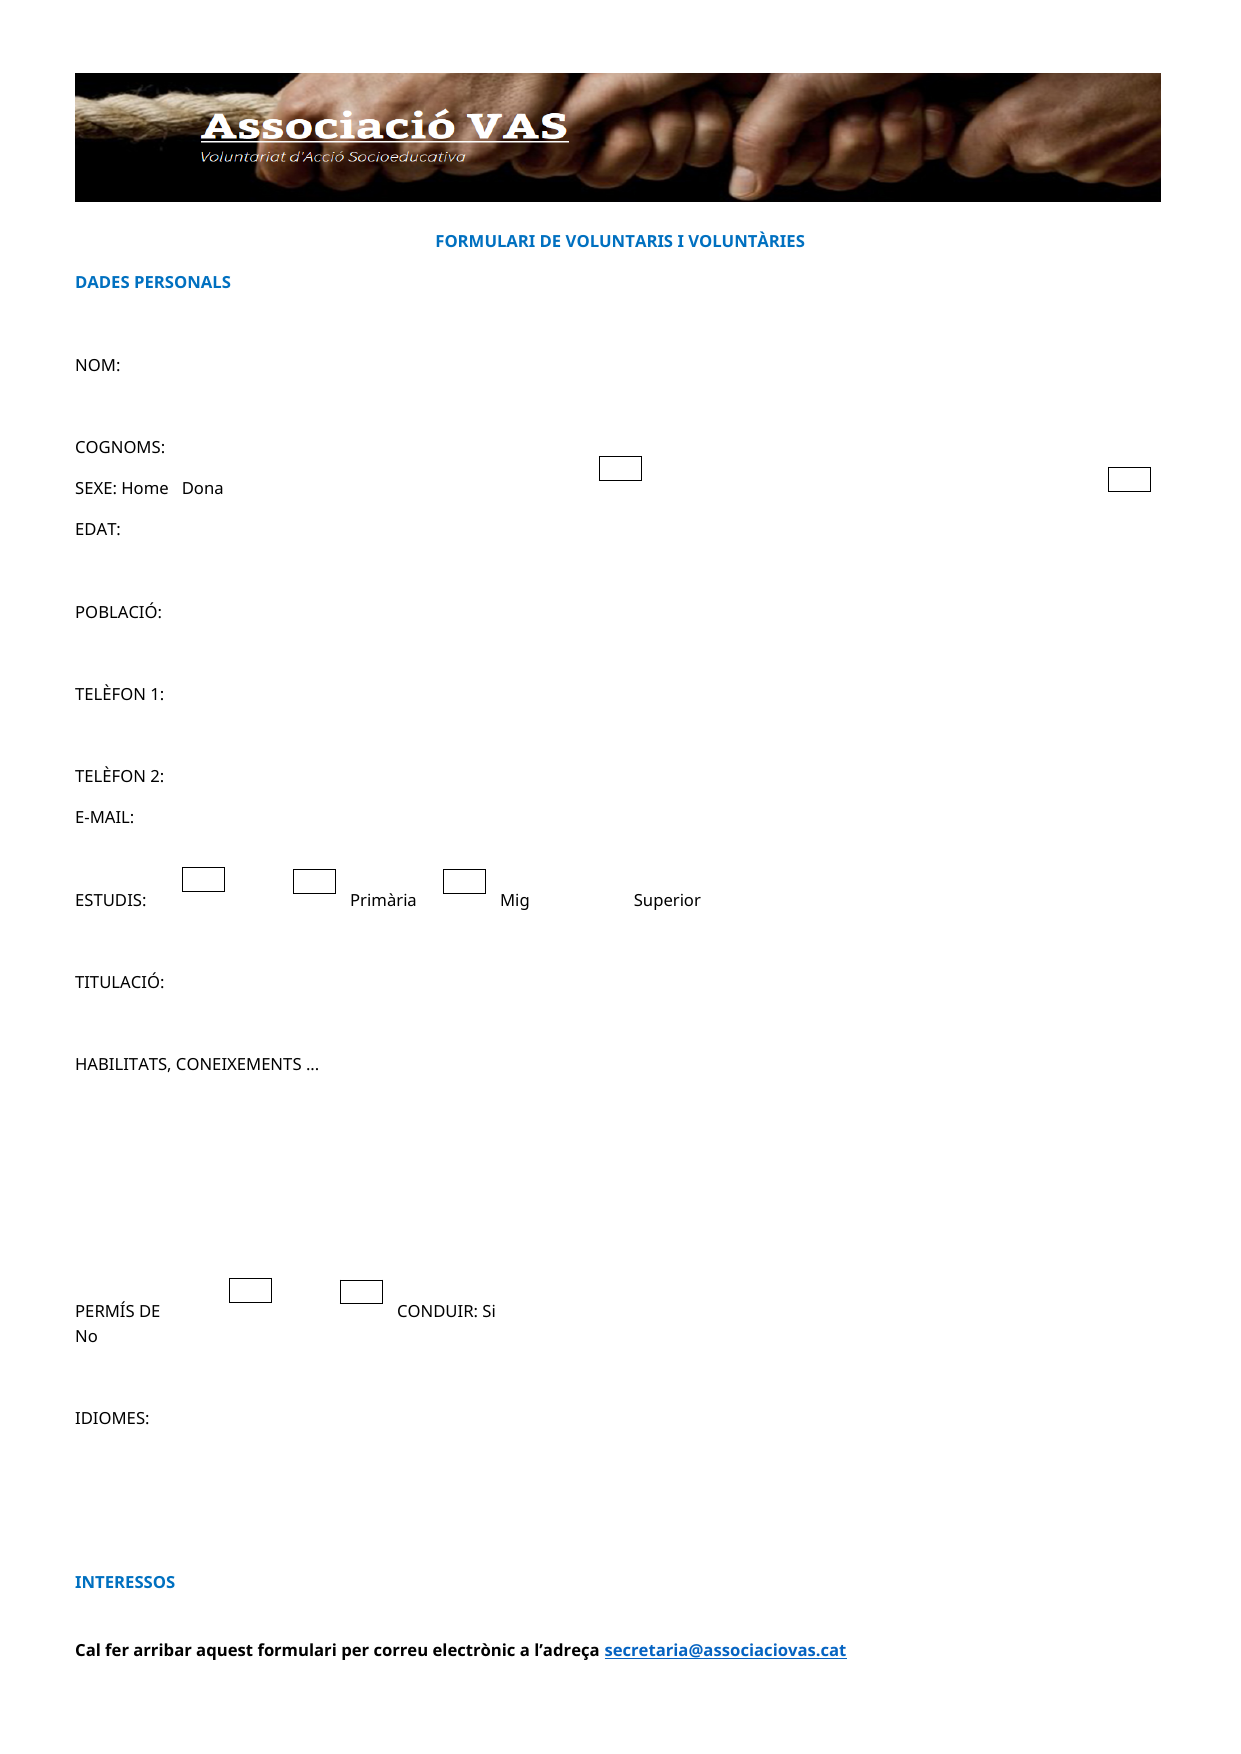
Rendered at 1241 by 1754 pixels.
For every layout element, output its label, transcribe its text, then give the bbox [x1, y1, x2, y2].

picture [75, 73, 1161, 202]
text FORMULARI DE VOLUNTARIS I VOLUNTÀRIES [75, 230, 1165, 253]
